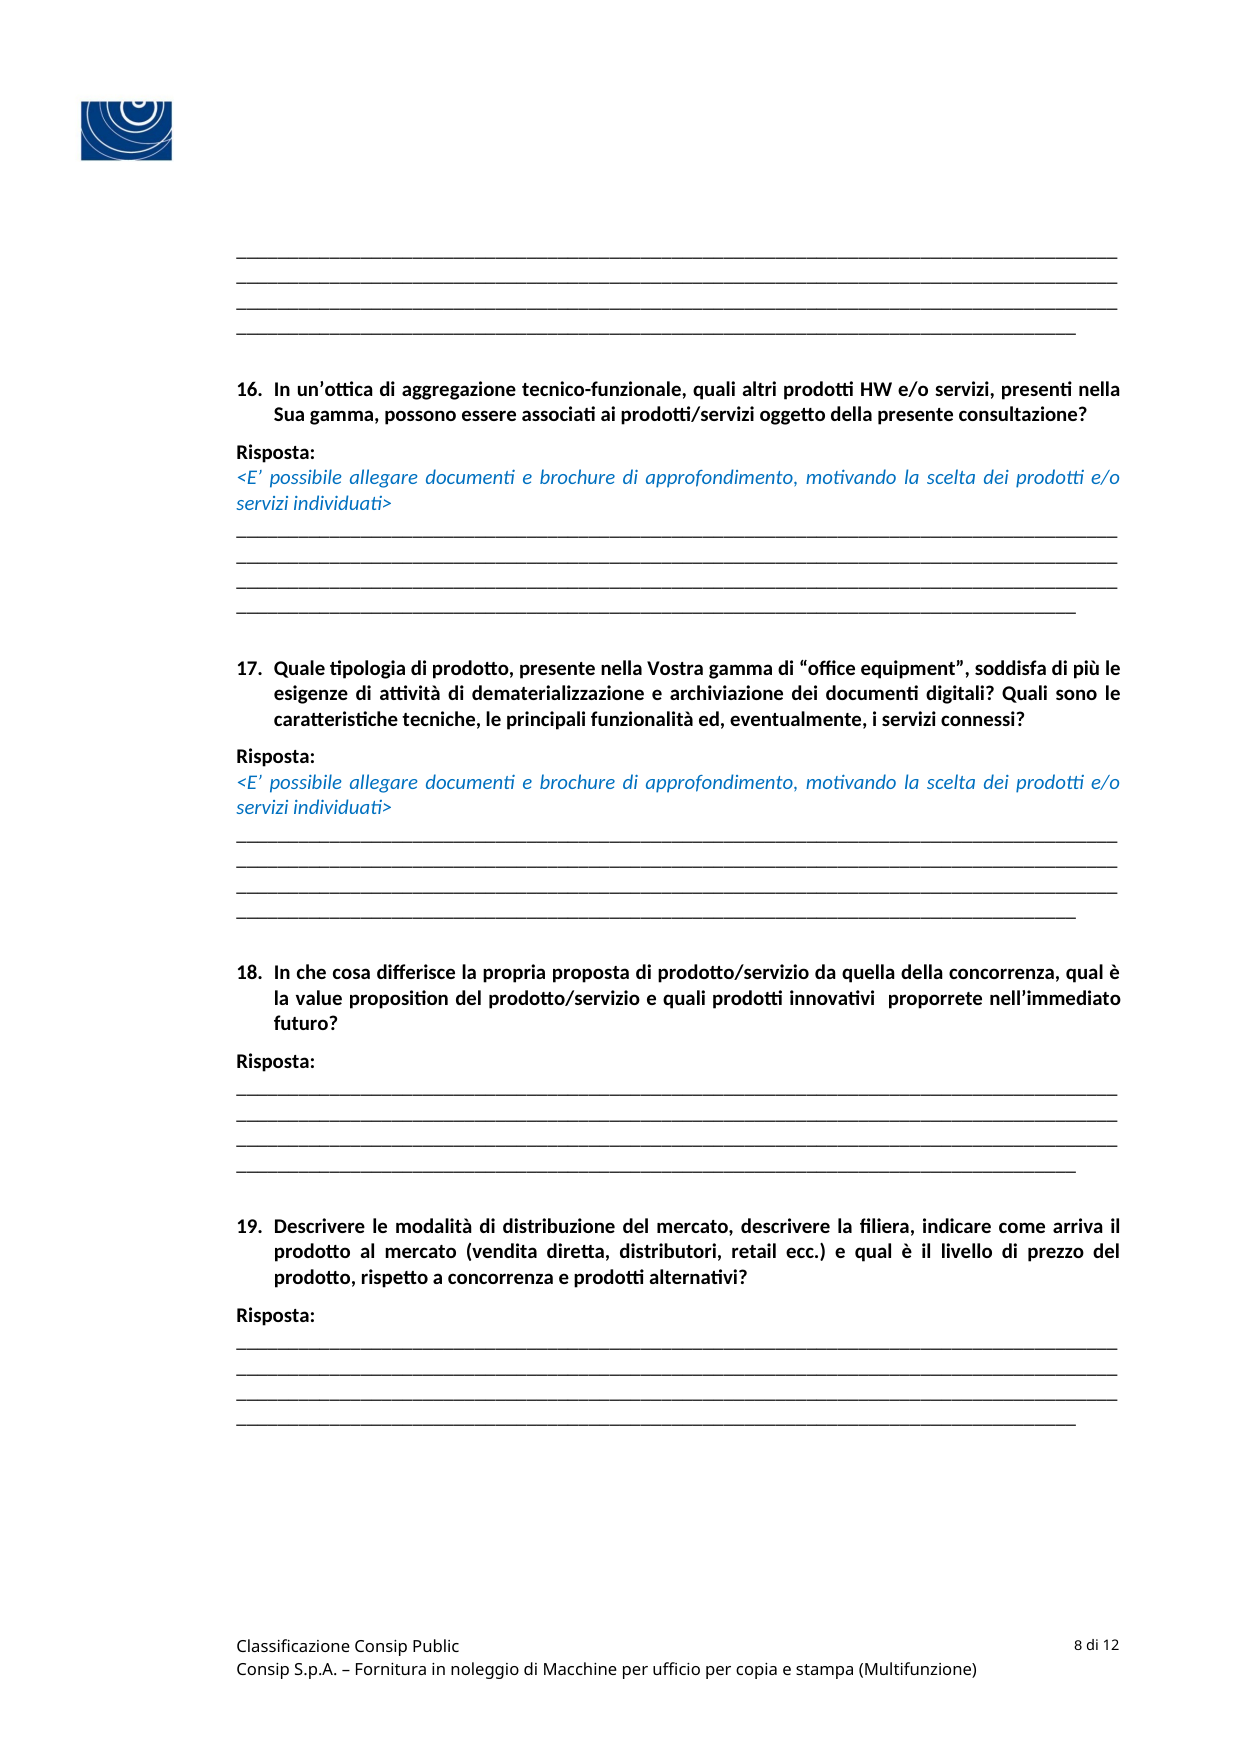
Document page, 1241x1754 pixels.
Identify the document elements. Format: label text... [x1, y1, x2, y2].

subtitle In che cosa differisce la propria proposta di prodotto/servizio da quella della concorrenza, qual è la value proposition del prodotto/servizio e quali prodotti innovativi proporrete nell’immediato futuro? [236, 959, 1122, 1036]
text Risposta: [236, 439, 1122, 464]
subtitle In un’ottica di aggregazione tecnico-funzionale, quali altri prodotti HW e/o servizi, presenti nella Sua gamma, possono essere associati ai prodotti/servizi oggetto della presente consultazione? [236, 376, 1122, 427]
text Risposta: [236, 1302, 1122, 1327]
subtitle Quale tipologia di prodotto, presente nella Vostra gamma di “office equipment”, soddisfa di più le esigenze di attività di dematerializzazione e archiviazione dei documenti digitali? Quali sono le caratteristiche tecniche, le principali funzionalità ed, eventualmente, i servizi connessi? [236, 655, 1122, 731]
subtitle Descrivere le modalità di distribuzione del mercato, descrivere la filiera, indicare come arriva il prodotto al mercato (vendita diretta, distributori, retail ecc.) e qual è il livello di prezzo del prodotto, rispetto a concorrenza e prodotti alternativi? [236, 1213, 1122, 1289]
text Risposta: [236, 1048, 1122, 1074]
text Risposta: [236, 744, 1122, 769]
text <E’ possibile allegare documenti e brochure di approfondimento, motivando la scelta dei prodotti e/o servizi individuati> [236, 769, 1122, 820]
text <E’ possibile allegare documenti e brochure di approfondimento, motivando la scelta dei prodotti e/o servizi individuati> [236, 464, 1122, 515]
picture [0, 0, 174, 162]
